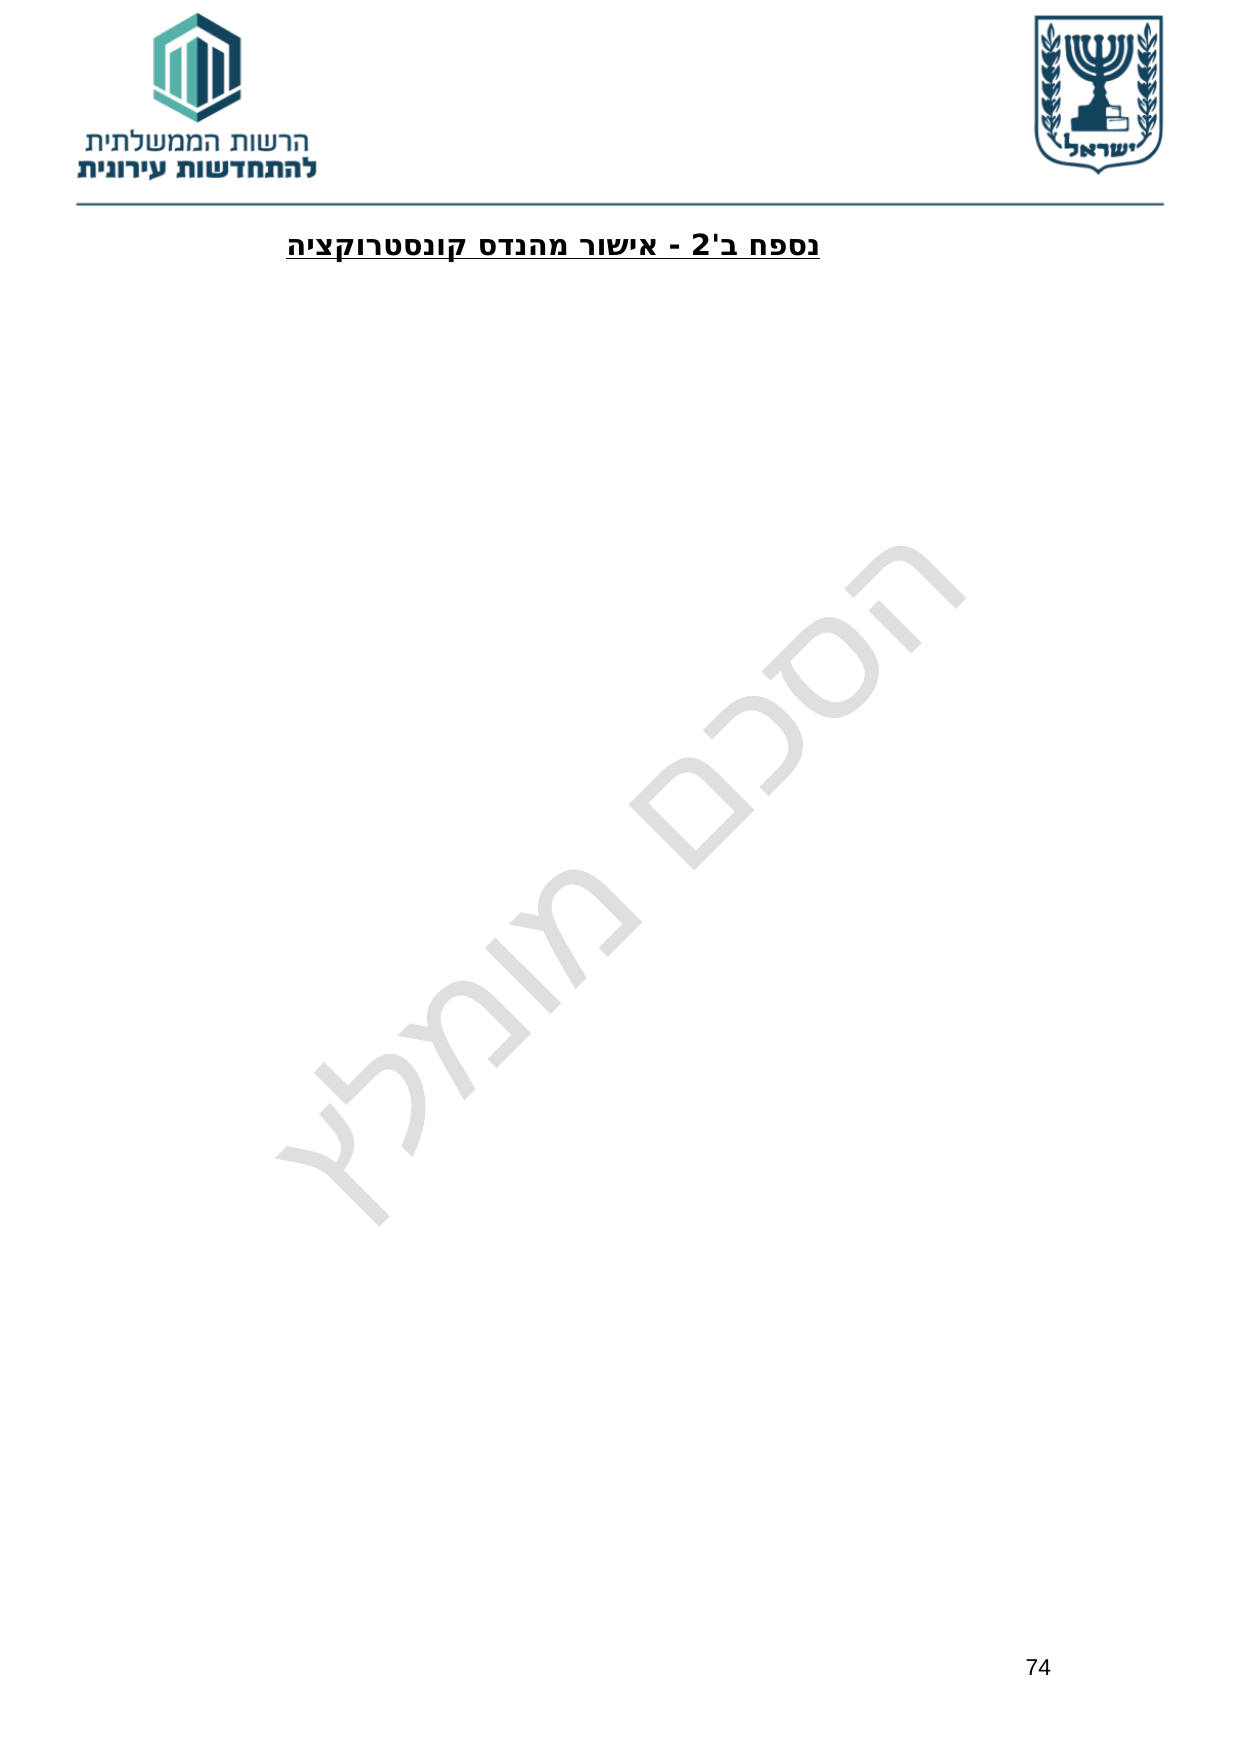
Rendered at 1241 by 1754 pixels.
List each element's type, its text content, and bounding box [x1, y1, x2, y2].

text נספח ב'2 - אישור מהנדס קונסטרוקציה [187, 162, 919, 263]
picture [0, 13, 1241, 217]
